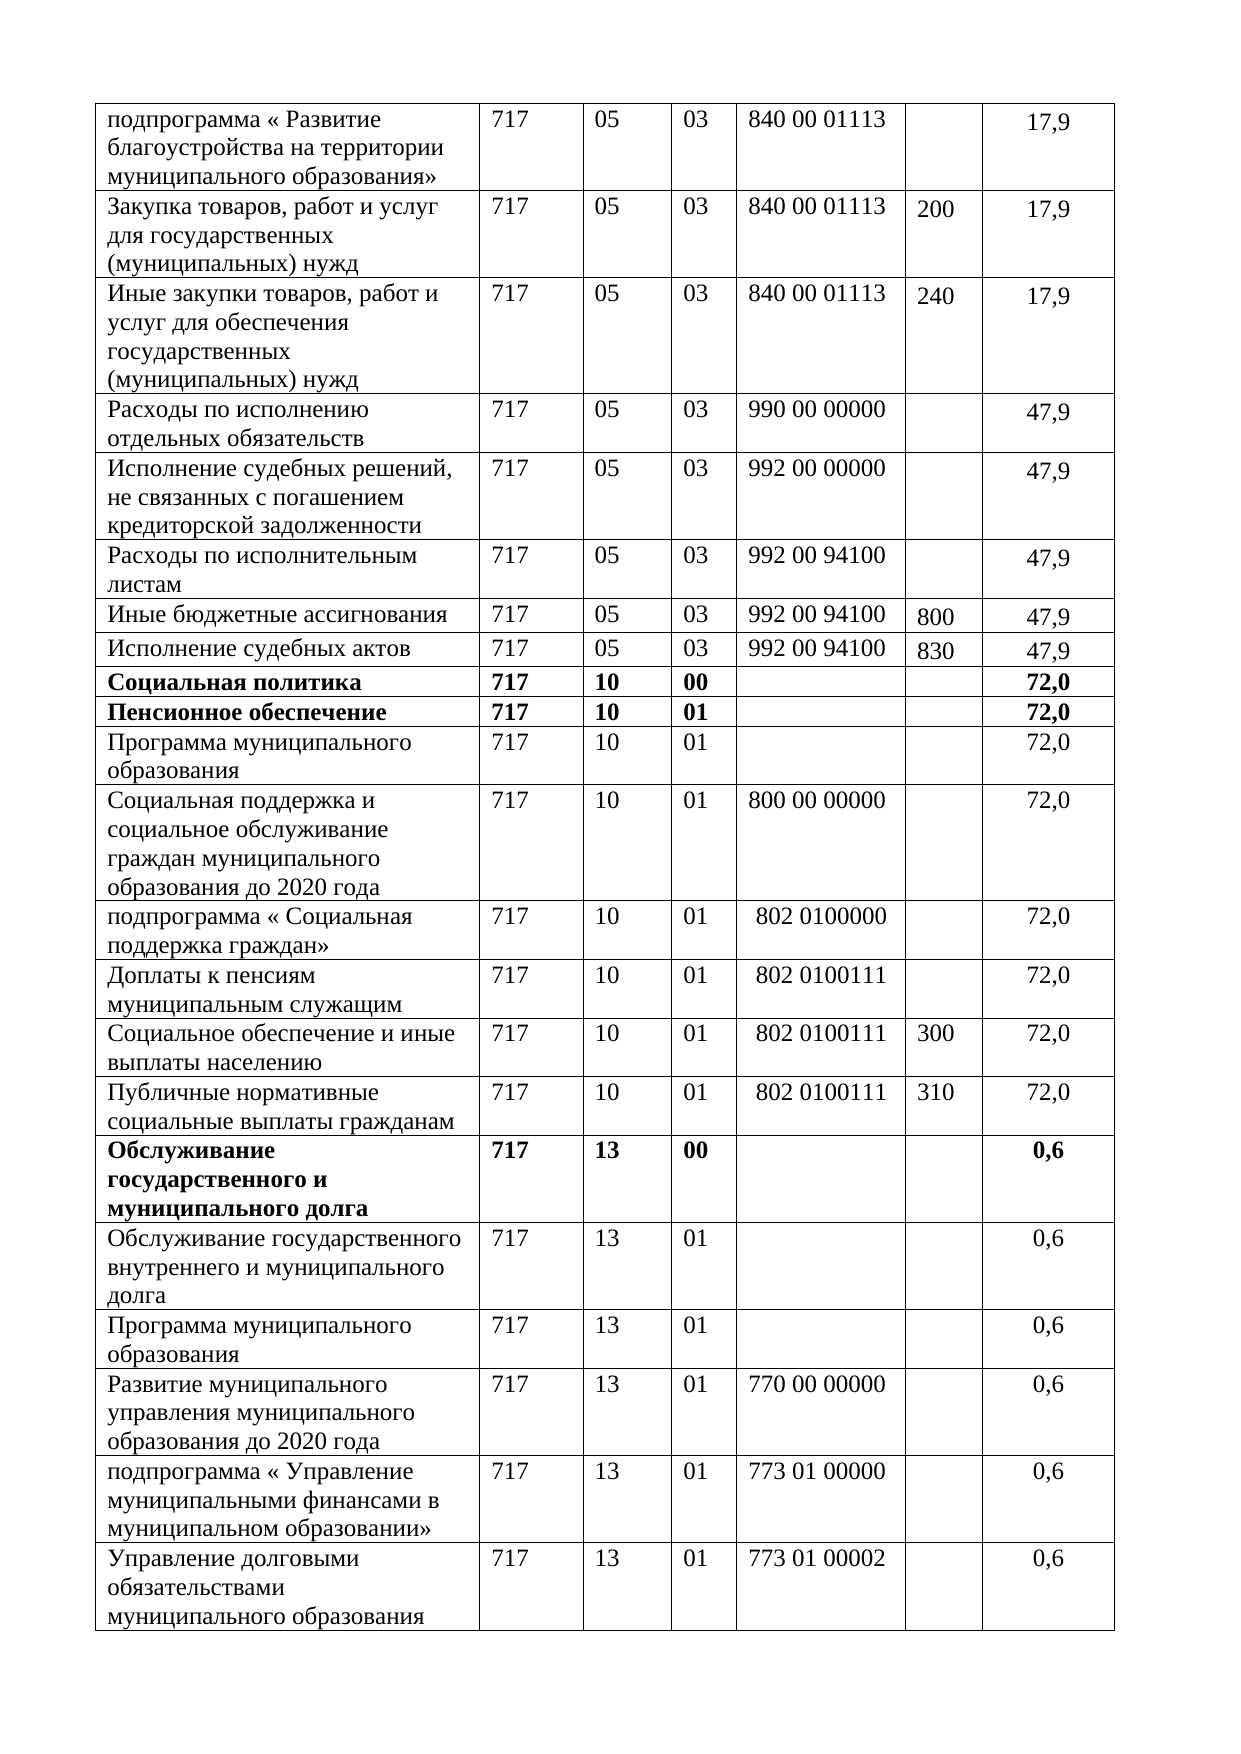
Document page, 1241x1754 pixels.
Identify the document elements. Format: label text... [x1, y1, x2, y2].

table_cell 0,6 [983, 1223, 1114, 1309]
table_cell 717 [480, 453, 583, 539]
table_cell [906, 1369, 982, 1455]
table_cell 03 [672, 104, 736, 190]
table_cell Публичные нормативные социальные выплаты гражданам [96, 1077, 479, 1134]
table_cell [737, 1223, 905, 1309]
table_cell Пенсионное обеспечение [96, 697, 479, 726]
table_cell [906, 785, 982, 900]
table_cell 773 01 00002 [737, 1543, 905, 1629]
table_cell 717 [480, 191, 583, 277]
table_cell 01 [672, 1223, 736, 1309]
table_cell 05 [584, 633, 671, 666]
table_cell 17,9 [983, 278, 1114, 393]
table_cell Расходы по исполнительным листам [96, 540, 479, 598]
table_cell [906, 394, 982, 452]
table_cell 01 [672, 727, 736, 784]
table_cell [737, 1310, 905, 1368]
table_cell 717 [480, 599, 583, 632]
table_cell 03 [672, 599, 736, 632]
table_cell 01 [672, 1456, 736, 1542]
table_cell 717 [480, 1310, 583, 1368]
table_cell 0,6 [983, 1456, 1114, 1542]
table_cell 770 00 00000 [737, 1369, 905, 1455]
table_cell 773 01 00000 [737, 1456, 905, 1542]
table_cell 0,6 [983, 1310, 1114, 1368]
table_cell 992 00 94100 [737, 633, 905, 666]
table_cell 717 [480, 540, 583, 598]
table_cell [906, 1456, 982, 1542]
table_cell 717 [480, 633, 583, 666]
table_cell [906, 727, 982, 784]
table_cell Доплаты к пенсиям муниципальным служащим [96, 960, 479, 1017]
table_cell 717 [480, 104, 583, 190]
table_cell 05 [584, 453, 671, 539]
table_cell [737, 667, 905, 696]
table_cell 717 [480, 1543, 583, 1629]
table_cell 72,0 [983, 697, 1114, 726]
table_cell 72,0 [983, 667, 1114, 696]
table_cell 0,6 [983, 1369, 1114, 1455]
table_cell 200 [906, 191, 982, 277]
table_cell 03 [672, 453, 736, 539]
table_cell 05 [584, 104, 671, 190]
table_cell Обслуживание государственного и муниципального долга [96, 1136, 479, 1222]
table_cell 10 [584, 785, 671, 900]
table_cell 802 0100111 [737, 960, 905, 1017]
table_cell 01 [672, 1019, 736, 1076]
table_cell 10 [584, 901, 671, 959]
table_cell подпрограмма « Социальная поддержка граждан» [96, 901, 479, 959]
table_cell 10 [584, 960, 671, 1017]
table_cell 717 [480, 667, 583, 696]
table_cell Исполнение судебных актов [96, 633, 479, 666]
table_cell 00 [672, 1136, 736, 1222]
table_cell 840 00 01113 [737, 104, 905, 190]
table_cell 300 [906, 1019, 982, 1076]
table_cell Социальная политика [96, 667, 479, 696]
table_cell Иные закупки товаров, работ и услуг для обеспечения государственных (муниципальных) нужд [96, 278, 479, 393]
table_cell 10 [584, 1077, 671, 1134]
table_cell Социальная поддержка и социальное обслуживание граждан муниципального образования до 2020 года [96, 785, 479, 900]
table_cell 840 00 01113 [737, 191, 905, 277]
table_cell 01 [672, 697, 736, 726]
table_cell 01 [672, 1543, 736, 1629]
table_cell Социальное обеспечение и иные выплаты населению [96, 1019, 479, 1076]
table_cell 72,0 [983, 960, 1114, 1017]
table_cell 05 [584, 599, 671, 632]
table_cell 03 [672, 394, 736, 452]
table_cell [906, 1136, 982, 1222]
table_cell 13 [584, 1310, 671, 1368]
table_cell 717 [480, 1456, 583, 1542]
table_cell 717 [480, 960, 583, 1017]
table_cell 717 [480, 901, 583, 959]
table_cell 10 [584, 1019, 671, 1076]
table_cell 840 00 01113 [737, 278, 905, 393]
table_cell [906, 104, 982, 190]
table_cell [906, 1223, 982, 1309]
table_cell 802 0100000 [737, 901, 905, 959]
table_cell 13 [584, 1223, 671, 1309]
table_cell 802 0100111 [737, 1019, 905, 1076]
table_cell 13 [584, 1369, 671, 1455]
table_cell 800 00 00000 [737, 785, 905, 900]
table_cell 47,9 [983, 540, 1114, 598]
table_cell 01 [672, 785, 736, 900]
table_cell 01 [672, 960, 736, 1017]
table_cell 01 [672, 1369, 736, 1455]
table_cell 72,0 [983, 785, 1114, 900]
table_cell 03 [672, 633, 736, 666]
table_cell 13 [584, 1456, 671, 1542]
table_cell 800 [906, 599, 982, 632]
table_cell 10 [584, 697, 671, 726]
table_cell 00 [672, 667, 736, 696]
table_cell 72,0 [983, 901, 1114, 959]
table_cell 05 [584, 394, 671, 452]
table_cell 830 [906, 633, 982, 666]
table_cell 717 [480, 1077, 583, 1134]
table_cell Иные бюджетные ассигнования [96, 599, 479, 632]
table_cell подпрограмма « Развитие благоустройства на территории муниципального образования» [96, 104, 479, 190]
table_cell [906, 540, 982, 598]
table_cell 992 00 94100 [737, 540, 905, 598]
table_cell 47,9 [983, 599, 1114, 632]
table_cell 717 [480, 1223, 583, 1309]
table_cell [906, 453, 982, 539]
table_cell 03 [672, 540, 736, 598]
table_cell 17,9 [983, 104, 1114, 190]
table_cell 992 00 00000 [737, 453, 905, 539]
table_cell 717 [480, 727, 583, 784]
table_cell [96, 191, 479, 277]
table_cell Программа муниципального образования [96, 727, 479, 784]
table_cell 717 [480, 278, 583, 393]
table_cell 01 [672, 1310, 736, 1368]
table_cell [906, 1543, 982, 1629]
table_cell 01 [672, 1077, 736, 1134]
table_cell подпрограмма « Управление муниципальными финансами в муниципальном образовании» [96, 1456, 479, 1542]
table_cell [737, 1136, 905, 1222]
table_cell 717 [480, 1136, 583, 1222]
table_cell 47,9 [983, 394, 1114, 452]
table_cell 990 00 00000 [737, 394, 905, 452]
table_cell [906, 667, 982, 696]
table_cell Программа муниципального образования [96, 1310, 479, 1368]
table_cell Расходы по исполнению отдельных обязательств [96, 394, 479, 452]
table_cell 717 [480, 1019, 583, 1076]
table_cell 03 [672, 278, 736, 393]
table_cell [737, 727, 905, 784]
table_cell 47,9 [983, 453, 1114, 539]
table_cell 17,9 [983, 191, 1114, 277]
table_cell 47,9 [983, 633, 1114, 666]
table_cell 10 [584, 667, 671, 696]
table_cell 717 [480, 394, 583, 452]
table_cell Управление долговыми обязательствами муниципального образования [96, 1543, 479, 1629]
table_cell 05 [584, 540, 671, 598]
table_cell [906, 697, 982, 726]
table_cell 10 [584, 727, 671, 784]
table_cell 0,6 [983, 1543, 1114, 1629]
table_cell 240 [906, 278, 982, 393]
table_cell [906, 901, 982, 959]
table_cell 717 [480, 1369, 583, 1455]
table_cell 05 [584, 191, 671, 277]
table_cell 0,6 [983, 1136, 1114, 1222]
table_cell 802 0100111 [737, 1077, 905, 1134]
table_cell 992 00 94100 [737, 599, 905, 632]
table_cell 03 [672, 191, 736, 277]
table_cell Обслуживание государственного внутреннего и муниципального долга [96, 1223, 479, 1309]
table_cell 05 [584, 278, 671, 393]
table_cell [906, 1310, 982, 1368]
table_cell Развитие муниципального управления муниципального образования до 2020 года [96, 1369, 479, 1455]
table_cell [737, 697, 905, 726]
table_cell [906, 960, 982, 1017]
table_cell 13 [584, 1136, 671, 1222]
table_cell 72,0 [983, 727, 1114, 784]
table_cell 01 [672, 901, 736, 959]
table_cell 310 [906, 1077, 982, 1134]
table_cell 717 [480, 785, 583, 900]
table_cell 717 [480, 697, 583, 726]
table_cell Исполнение судебных решений, не связанных с погашением кредиторской задолженности [96, 453, 479, 539]
table_cell 72,0 [983, 1077, 1114, 1134]
table_cell 13 [584, 1543, 671, 1629]
table_cell 72,0 [983, 1019, 1114, 1076]
